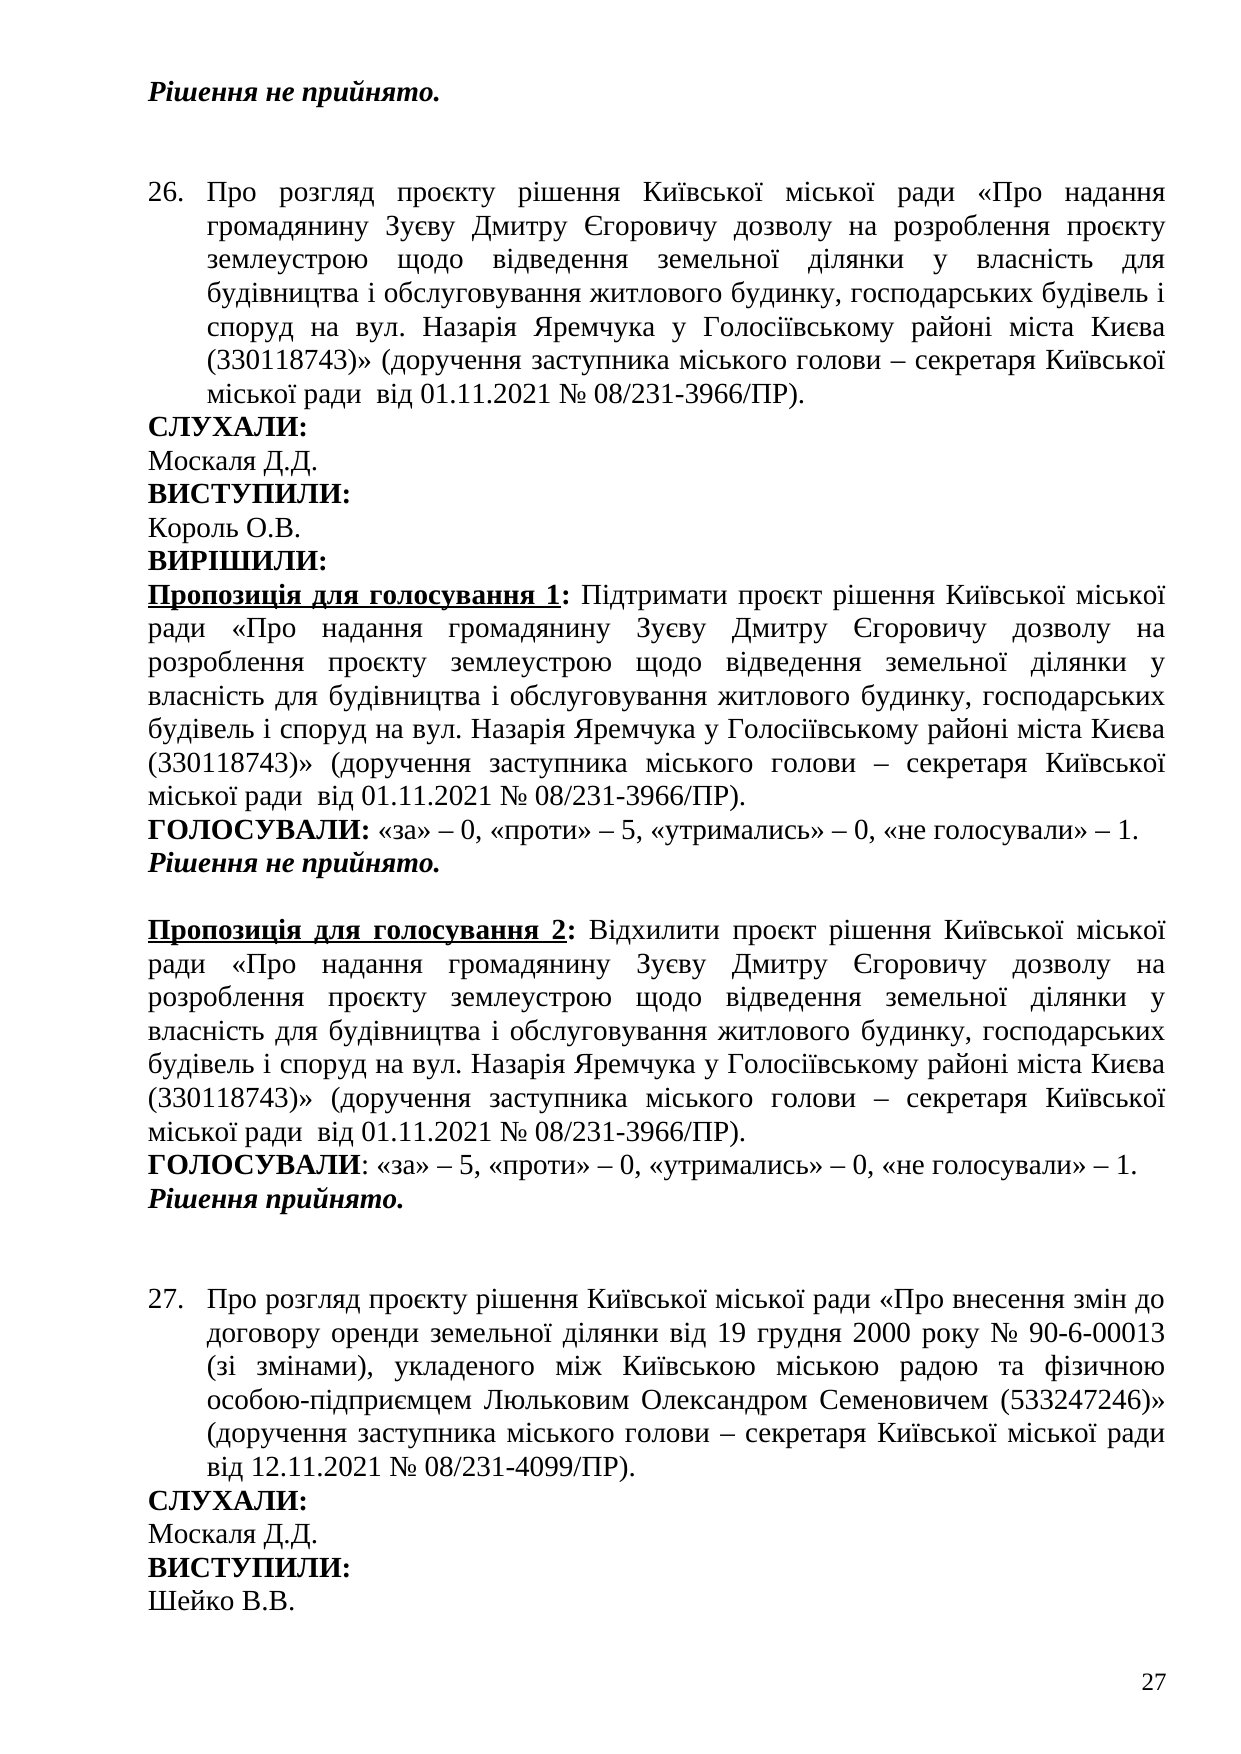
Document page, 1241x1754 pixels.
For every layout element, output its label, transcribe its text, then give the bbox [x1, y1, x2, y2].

text Рішення не прийнято. [148, 74, 1166, 107]
text Москаля Д.Д. [148, 443, 1166, 476]
text СЛУХАЛИ: [148, 409, 1166, 443]
text СЛУХАЛИ: [148, 1483, 1166, 1516]
text Пропозиція для голосування 2: Відхилити проєкт рішення Київської міської ради «Про надання громадянину Зуєву Дмитру Єгоровичу дозволу на розроблення проєкту землеустрою щодо відведення земельної ділянки у власність для будівництва і обслуговування житлового будинку, господарських будівель і споруд на вул. Назарія Яремчука у Голосіївському районі міста Києва (330118743)» (доручення заступника міського голови – секретаря Київської міської ради від 01.11.2021 № 08/231-3966/ПР). [148, 912, 1166, 1147]
list 27. Про розгляд проєкту рішення Київської міської ради «Про внесення змін до договору оренди земельної ділянки від 19 грудня 2000 року № 90-6-00013 (зі змінами), укладеного між Київською міською радою та фізичною особою-підприємцем Люльковим Олександром Семеновичем (533247246)» (доручення заступника міського голови – секретаря Київської міської ради від 12.11.2021 № 08/231-4099/ПР). [148, 1281, 1166, 1483]
text ВИСТУПИЛИ: [148, 476, 1166, 510]
text Рішення не прийнято. [148, 845, 1166, 879]
text ГОЛОСУВАЛИ: «за» – 0, «проти» – 5, «утримались» – 0, «не голосували» – 1. [148, 812, 1166, 845]
list 26. Про розгляд проєкту рішення Київської міської ради «Про надання громадянину Зуєву Дмитру Єгоровичу дозволу на розроблення проєкту землеустрою щодо відведення земельної ділянки у власність для будівництва і обслуговування житлового будинку, господарських будівель і споруд на вул. Назарія Яремчука у Голосіївському районі міста Києва (330118743)» (доручення заступника міського голови – секретаря Київської міської ради від 01.11.2021 № 08/231-3966/ПР). [148, 174, 1166, 409]
text ВИСТУПИЛИ: [148, 1550, 1166, 1583]
text Король О.В. [148, 510, 1166, 543]
text Москаля Д.Д. [148, 1516, 1166, 1550]
text Рішення прийнято. [148, 1181, 1166, 1214]
text Шейко В.В. [148, 1583, 1166, 1617]
text Пропозиція для голосування 1: Підтримати проєкт рішення Київської міської ради «Про надання громадянину Зуєву Дмитру Єгоровичу дозволу на розроблення проєкту землеустрою щодо відведення земельної ділянки у власність для будівництва і обслуговування житлового будинку, господарських будівель і споруд на вул. Назарія Яремчука у Голосіївському районі міста Києва (330118743)» (доручення заступника міського голови – секретаря Київської міської ради від 01.11.2021 № 08/231-3966/ПР). [148, 577, 1166, 812]
text ГОЛОСУВАЛИ: «за» – 5, «проти» – 0, «утримались» – 0, «не голосували» – 1. [148, 1147, 1166, 1181]
text ВИРІШИЛИ: [148, 543, 1170, 577]
